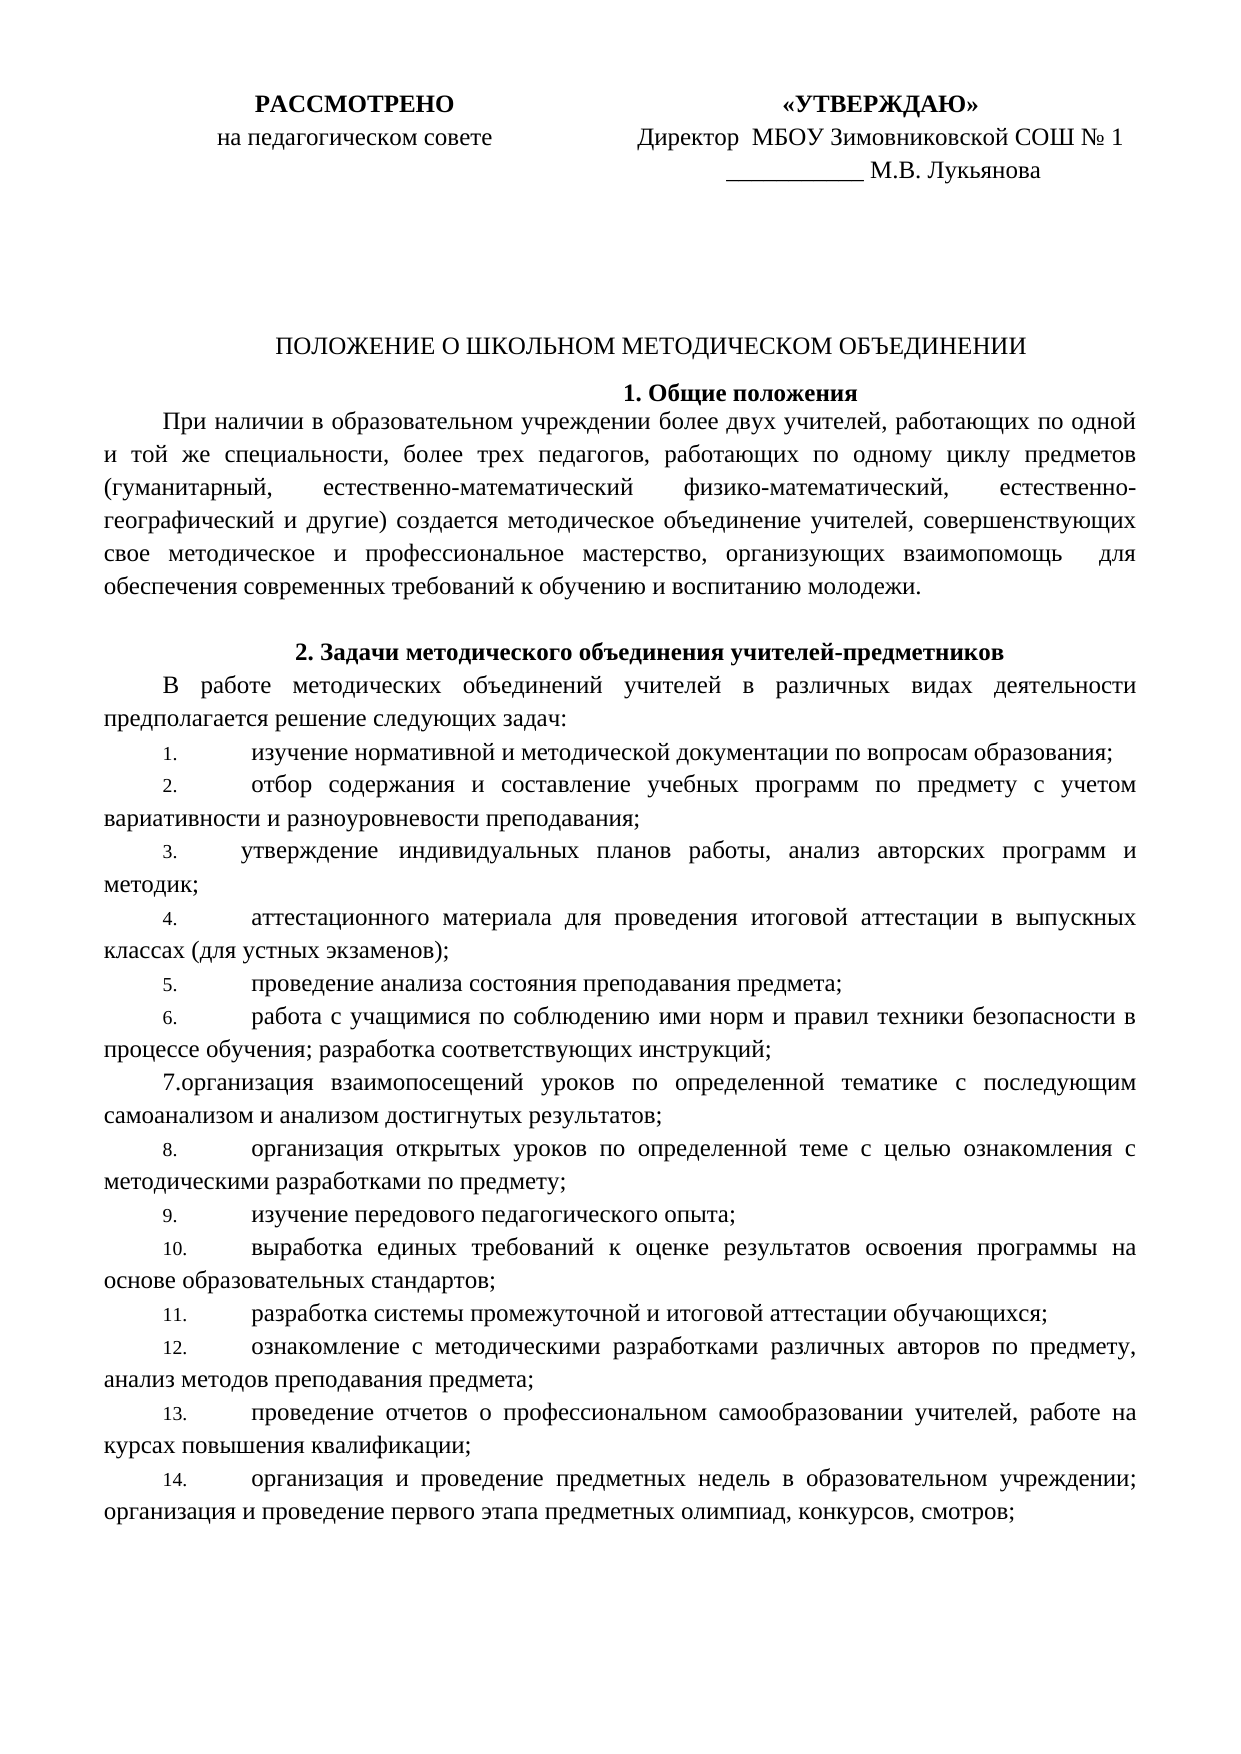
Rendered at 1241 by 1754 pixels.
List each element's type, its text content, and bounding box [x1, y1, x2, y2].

list изучение нормативной и методической документации по вопросам образования; [103, 737, 1137, 765]
text 1. Общие положения [564, 383, 1139, 406]
text При наличии в образовательном учреждении более двух учителей, работающих по одной и той же специальности, более трех педагогов, работающих по одному циклу предметов (гуманитарный, естественно-математический физико-математический, естественно-географический и другие) создается методическое объединение учителей, совершенствующих свое методическое и профессиональное мастерство, организующих взаимопомощь для обеспечения современных требований к обучению и воспитанию молодежи. [103, 406, 1137, 600]
list аттестационного материала для проведения итоговой аттестации в выпускных классах (для устных экзаменов); [103, 902, 1137, 963]
list работа с учащимися по соблюдению ими норм и правил техники безопасности в процессе обучения; разработка соответствующих инструкций; [103, 1001, 1137, 1062]
list выработка единых требований к оценке результатов освоения программы на основе образовательных стандартов; [103, 1232, 1137, 1294]
list ознакомление с методическими разработками различных авторов по предмету, анализ методов преподавания предмета; [103, 1331, 1137, 1393]
list изучение передового педагогического опыта; [103, 1199, 1137, 1228]
list утверждение индивидуальных планов работы, анализ авторских программ и методик; [103, 836, 1137, 897]
text В работе методических объединений учителей в различных видах деятельности предполагается решение следующих задач: [103, 671, 1137, 732]
table_header «УТВЕРЖДАЮ» Директор МБОУ Зимовниковской СОШ № 1 ___________ М.В. Лукьянова [561, 89, 1200, 242]
text ПОЛОЖЕНИЕ О ШКОЛЬНОМ МЕТОДИЧЕСКОМ ОБЪЕДИНЕНИИ [103, 336, 1139, 359]
list отбор содержания и составление учебных программ по предмету с учетом вариативности и разноуровневости преподавания; [103, 769, 1137, 831]
list проведение отчетов о профессиональном самообразовании учителей, работе на курсах повышения квалификации; [103, 1397, 1137, 1459]
list проведение анализа состояния преподавания предмета; [103, 968, 1137, 996]
text 2. Задачи методического объединения учителей-предметников [103, 637, 1137, 666]
list организация и проведение предметных недель в образовательном учреждении; организация и проведение первого этапа предметных олимпиад, конкурсов, смотров; [103, 1463, 1137, 1525]
list разработка системы промежуточной и итоговой аттестации обучающихся; [103, 1298, 1137, 1327]
list организация открытых уроков по определенной теме с целью ознакомления с методическими разработками по предмету; [103, 1133, 1137, 1194]
text 7.организация взаимопосещений уроков по определенной тематике с последующим самоанализом и анализом достигнутых результатов; [103, 1067, 1137, 1128]
table_header РАССМОТРЕНО на педагогическом совете [148, 89, 561, 242]
